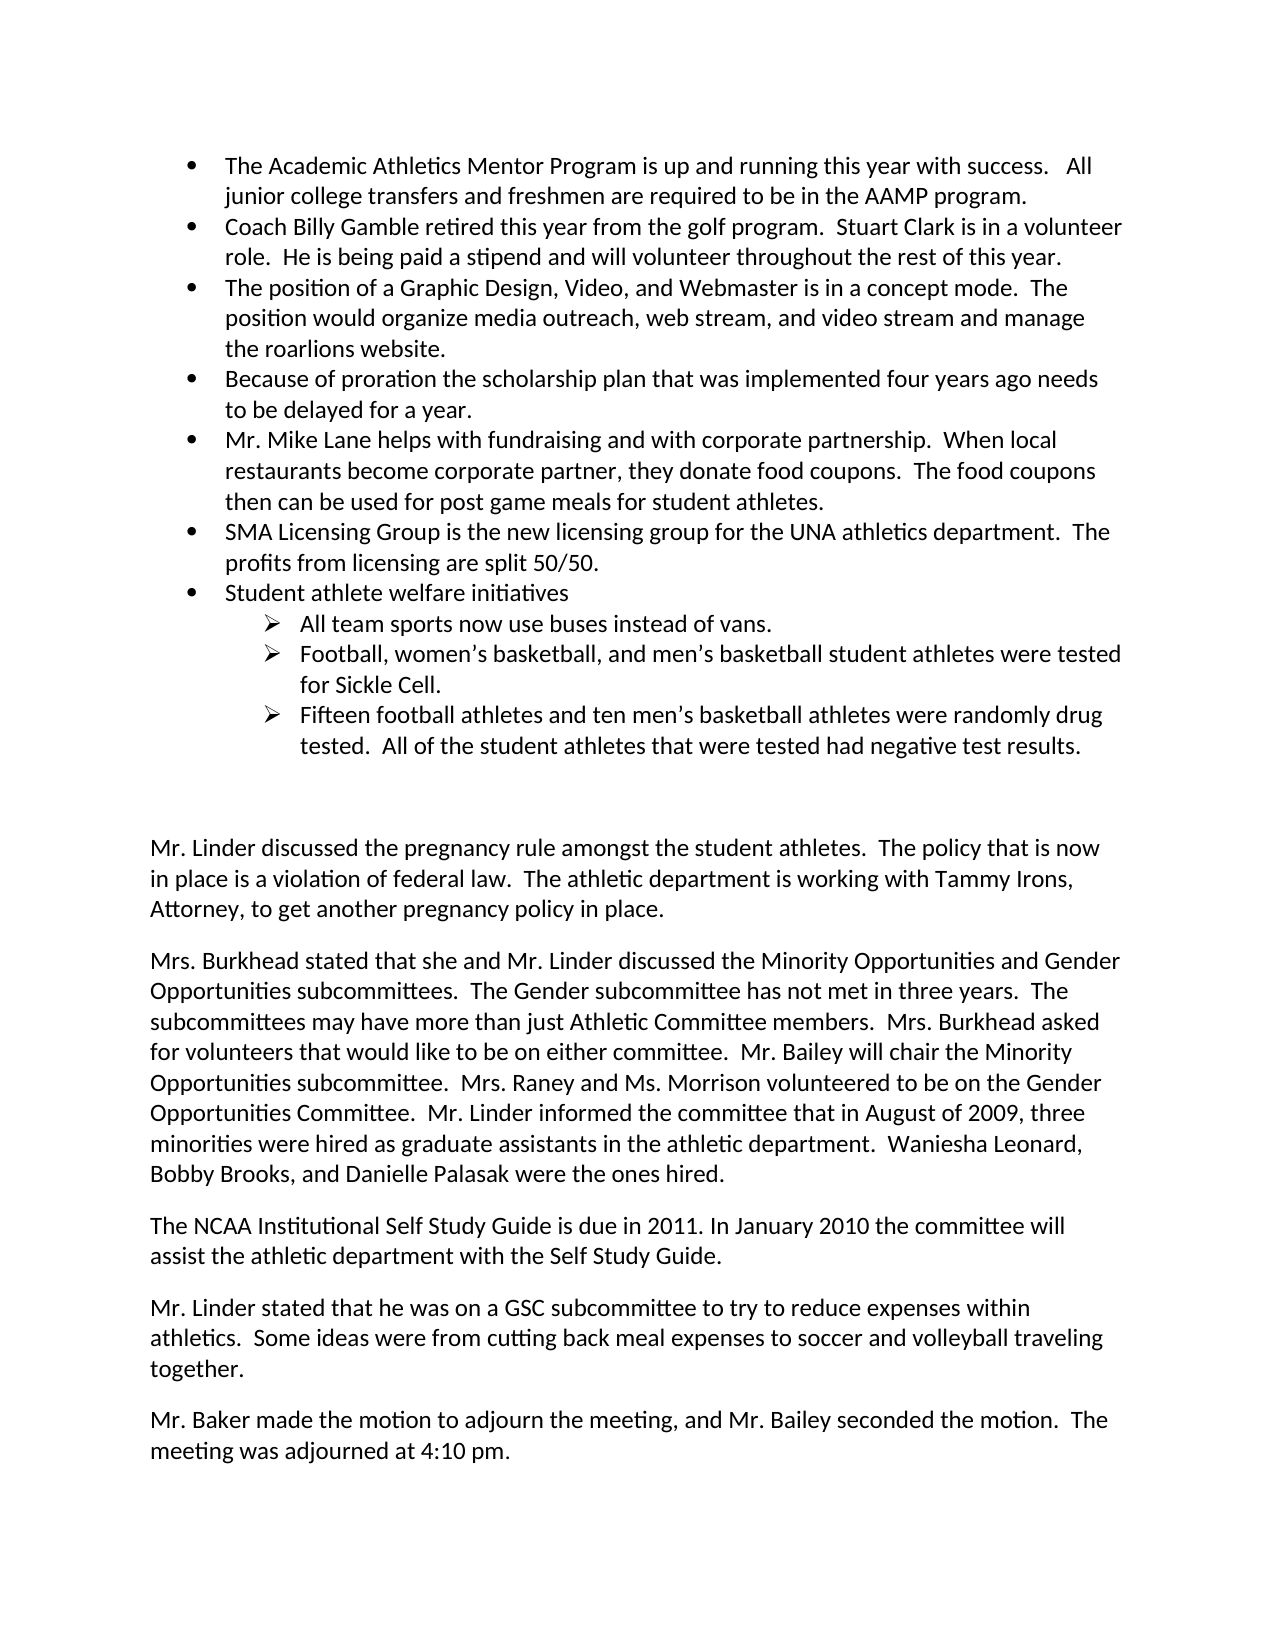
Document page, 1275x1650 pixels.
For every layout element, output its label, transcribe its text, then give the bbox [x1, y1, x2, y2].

list Student athlete welfare initiatives [187, 577, 1125, 608]
text Mr. Baker made the motion to adjourn the meeting, and Mr. Bailey seconded the motion. The meeting was adjourned at 4:10 pm. [150, 1404, 1125, 1465]
list Mr. Mike Lane helps with fundraising and with corporate partnership. When local restaurants become corporate partner, they donate food coupons. The food coupons then can be used for post game meals for student athletes. [187, 425, 1125, 516]
text Mrs. Burkhead stated that she and Mr. Linder discussed the Minority Opportunities and Gender Opportunities subcommittees. The Gender subcommittee has not met in three years. The subcommittees may have more than just Athletic Committee members. Mrs. Burkhead asked for volunteers that would like to be on either committee. Mr. Bailey will chair the Minority Opportunities subcommittee. Mrs. Raney and Ms. Morrison volunteered to be on the Gender Opportunities Committee. Mr. Linder informed the committee that in August of 2009, three minorities were hired as graduate assistants in the athletic department. Waniesha Leonard, Bobby Brooks, and Danielle Palasak were the ones hired. [150, 945, 1125, 1189]
text Mr. Linder stated that he was on a GSC subcommittee to try to reduce expenses within athletics. Some ideas were from cutting back meal expenses to soccer and volleyball traveling together. [150, 1292, 1125, 1383]
list The Academic Athletics Mentor Program is up and running this year with success. All junior college transfers and freshmen are required to be in the AAMP program. [187, 150, 1125, 211]
list SMA Licensing Group is the new licensing group for the UNA athletics department. The profits from licensing are split 50/50. [187, 516, 1125, 577]
list Because of proration the scholarship plan that was implemented four years ago needs to be delayed for a year. [187, 364, 1125, 425]
list All team sports now use buses instead of vans. [262, 608, 1125, 638]
list The position of a Graphic Design, Video, and Webmaster is in a concept mode. The position would organize media outreach, web stream, and video stream and manage the roarlions website. [187, 272, 1125, 364]
list Fifteen football athletes and ten men’s basketball athletes were randomly drug tested. All of the student athletes that were tested had negative test results. [262, 699, 1125, 760]
list Football, women’s basketball, and men’s basketball student athletes were tested for Sickle Cell. [262, 638, 1125, 699]
text The NCAA Institutional Self Study Guide is due in 2011. In January 2010 the committee will assist the athletic department with the Self Study Guide. [150, 1210, 1125, 1271]
text Mr. Linder discussed the pregnancy rule amongst the student athletes. The policy that is now in place is a violation of federal law. The athletic department is working with Tammy Irons, Attorney, to get another pregnancy policy in place. [150, 833, 1125, 924]
list Coach Billy Gamble retired this year from the golf program. Stuart Clark is in a volunteer role. He is being paid a stipend and will volunteer throughout the rest of this year. [187, 211, 1125, 272]
